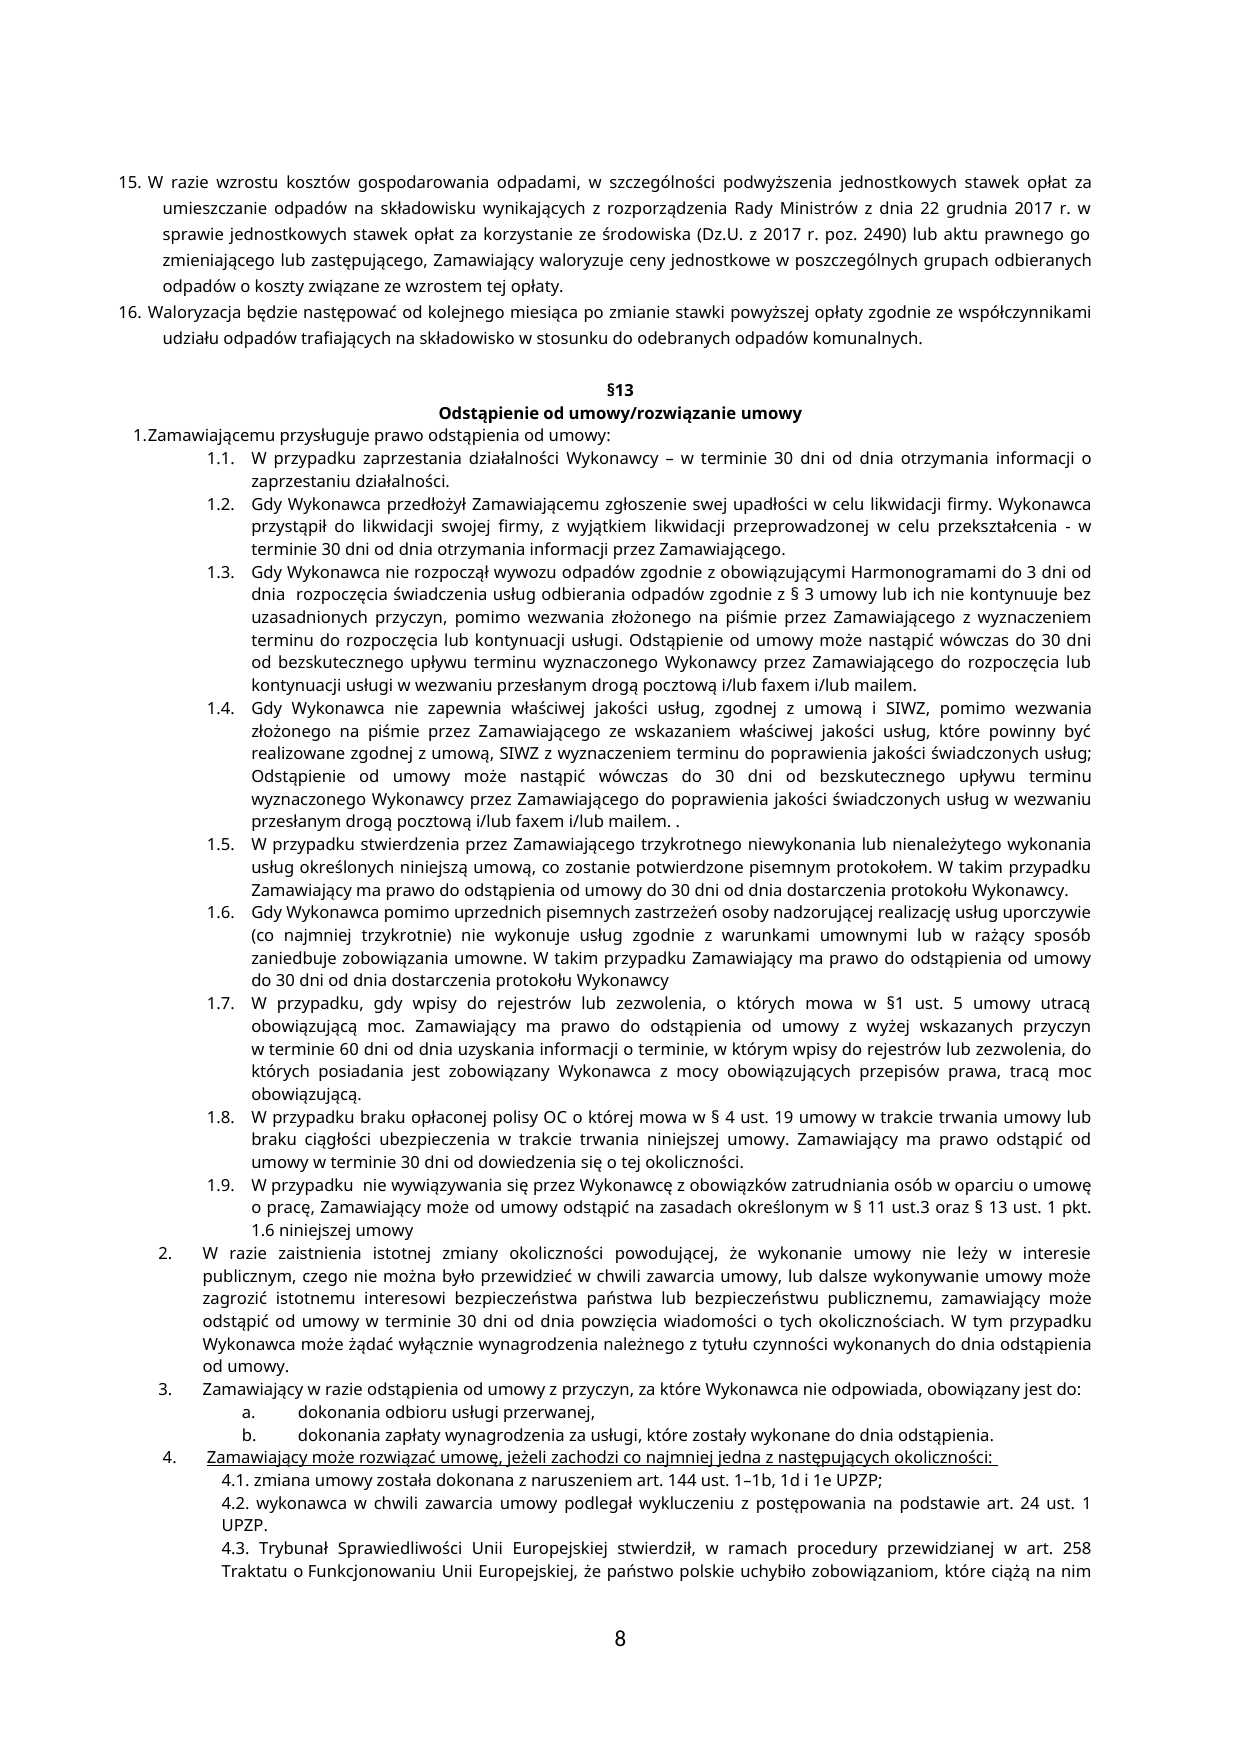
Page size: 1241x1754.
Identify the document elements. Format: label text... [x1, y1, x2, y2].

list Zamawiający może rozwiązać umowę, jeżeli zachodzi co najmniej jedna z następujących okoliczności: [162, 1446, 1093, 1469]
list Gdy Wykonawca nie rozpoczął wywozu odpadów zgodnie z obowiązującymi Harmonogramami do 3 dni od dnia rozpoczęcia świadczenia usług odbierania odpadów zgodnie z § 3 umowy lub ich nie kontynuuje bez uzasadnionych przyczyn, pomimo wezwania złożonego na piśmie przez Zamawiającego z wyznaczeniem terminu do rozpoczęcia lub kontynuacji usługi. Odstąpienie od umowy może nastąpić wówczas do 30 dni od bezskutecznego upływu terminu wyznaczonego Wykonawcy przez Zamawiającego do rozpoczęcia lub kontynuacji usługi w wezwaniu przesłanym drogą pocztową i/lub faxem i/lub mailem. [207, 560, 1093, 697]
list Waloryzacja będzie następować od kolejnego miesiąca po zmianie stawki powyższej opłaty zgodnie ze współczynnikami udziału odpadów trafiających na składowisko w stosunku do odebranych odpadów komunalnych. [118, 301, 1093, 349]
list W razie zaistnienia istotnej zmiany okoliczności powodującej, że wykonanie umowy nie leży w interesie publicznym, czego nie można było przewidzieć w chwili zawarcia umowy, lub dalsze wykonywanie umowy może zagrozić istotnemu interesowi bezpieczeństwa państwa lub bezpieczeństwu publicznemu, zamawiający może odstąpić od umowy w terminie 30 dni od dnia powzięcia wiadomości o tych okolicznościach. W tym przypadku Wykonawca może żądać wyłącznie wynagrodzenia należnego z tytułu czynności wykonanych do dnia odstąpienia od umowy. [158, 1242, 1093, 1378]
list Gdy Wykonawca pomimo uprzednich pisemnych zastrzeżeń osoby nadzorującej realizację usług uporczywie (co najmniej trzykrotnie) nie wykonuje usług zgodnie z warunkami umownymi lub w rażący sposób zaniedbuje zobowiązania umowne. W takim przypadku Zamawiający ma prawo do odstąpienia od umowy do 30 dni od dnia dostarczenia protokołu Wykonawcy [207, 901, 1093, 992]
text §13 [148, 379, 1093, 401]
text Odstąpienie od umowy/rozwiązanie umowy [148, 401, 1093, 424]
list Zamawiającemu przysługuje prawo odstąpienia od umowy: [133, 424, 1093, 447]
list W przypadku stwierdzenia przez Zamawiającego trzykrotnego niewykonania lub nienależytego wykonania usług określonych niniejszą umową, co zostanie potwierdzone pisemnym protokołem. W takim przypadku Zamawiający ma prawo do odstąpienia od umowy do 30 dni od dnia dostarczenia protokołu Wykonawcy. [207, 833, 1093, 901]
list Gdy Wykonawca nie zapewnia właściwej jakości usług, zgodnej z umową i SIWZ, pomimo wezwania złożonego na piśmie przez Zamawiającego ze wskazaniem właściwej jakości usług, które powinny być realizowane zgodnej z umową, SIWZ z wyznaczeniem terminu do poprawienia jakości świadczonych usług; Odstąpienie od umowy może nastąpić wówczas do 30 dni od bezskutecznego upływu terminu wyznaczonego Wykonawcy przez Zamawiającego do poprawienia jakości świadczonych usług w wezwaniu przesłanym drogą pocztową i/lub faxem i/lub mailem. . [207, 697, 1093, 833]
list W przypadku nie wywiązywania się przez Wykonawcę z obowiązków zatrudniania osób w oparciu o umowę o pracę, Zamawiający może od umowy odstąpić na zasadach określonym w § 11 ust.3 oraz § 13 ust. 1 pkt. 1.6 niniejszej umowy [207, 1173, 1093, 1242]
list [221, 1537, 1093, 1582]
list W przypadku braku opłaconej polisy OC o której mowa w § 4 ust. 19 umowy w trakcie trwania umowy lub braku ciągłości ubezpieczenia w trakcie trwania niniejszej umowy. Zamawiający ma prawo odstąpić od umowy w terminie 30 dni od dowiedzenia się o tej okoliczności. [207, 1105, 1093, 1173]
list Gdy Wykonawca przedłożył Zamawiającemu zgłoszenie swej upadłości w celu likwidacji firmy. Wykonawca przystąpił do likwidacji swojej firmy, z wyjątkiem likwidacji przeprowadzonej w celu przekształcenia - w terminie 30 dni od dnia otrzymania informacji przez Zamawiającego. [207, 492, 1093, 560]
list Zamawiający w razie odstąpienia od umowy z przyczyn, za które Wykonawca nie odpowiada, obowiązany jest do: [158, 1378, 1093, 1401]
list W razie wzrostu kosztów gospodarowania odpadami, w szczególności podwyższenia jednostkowych stawek opłat za umieszczanie odpadów na składowisku wynikających z rozporządzenia Rady Ministrów z dnia 22 grudnia 2017 r. w sprawie jednostkowych stawek opłat za korzystanie ze środowiska (Dz.U. z 2017 r. poz. 2490) lub aktu prawnego go zmieniającego lub zastępującego, Zamawiający waloryzuje ceny jednostkowe w poszczególnych grupach odbieranych odpadów o koszty związane ze wzrostem tej opłaty. [118, 170, 1093, 297]
list dokonania zapłaty wynagrodzenia za usługi, które zostały wykonane do dnia odstąpienia. [242, 1423, 1093, 1446]
list W przypadku, gdy wpisy do rejestrów lub zezwolenia, o których mowa w §1 ust. 5 umowy utracą obowiązującą moc. Zamawiający ma prawo do odstąpienia od umowy z wyżej wskazanych przyczyn w terminie 60 dni od dnia uzyskania informacji o terminie, w którym wpisy do rejestrów lub zezwolenia, do których posiadania jest zobowiązany Wykonawca z mocy obowiązujących przepisów prawa, tracą moc obowiązującą. [207, 992, 1093, 1105]
list 4.2. wykonawca w chwili zawarcia umowy podlegał wykluczeniu z postępowania na podstawie art. 24 ust. 1 UPZP. [221, 1491, 1093, 1537]
list dokonania odbioru usługi przerwanej, [242, 1401, 1093, 1423]
list W przypadku zaprzestania działalności Wykonawcy – w terminie 30 dni od dnia otrzymania informacji o zaprzestaniu działalności. [207, 447, 1093, 492]
list 4.1. zmiana umowy została dokonana z naruszeniem art. 144 ust. 1–1b, 1d i 1e UPZP; [221, 1469, 1093, 1491]
